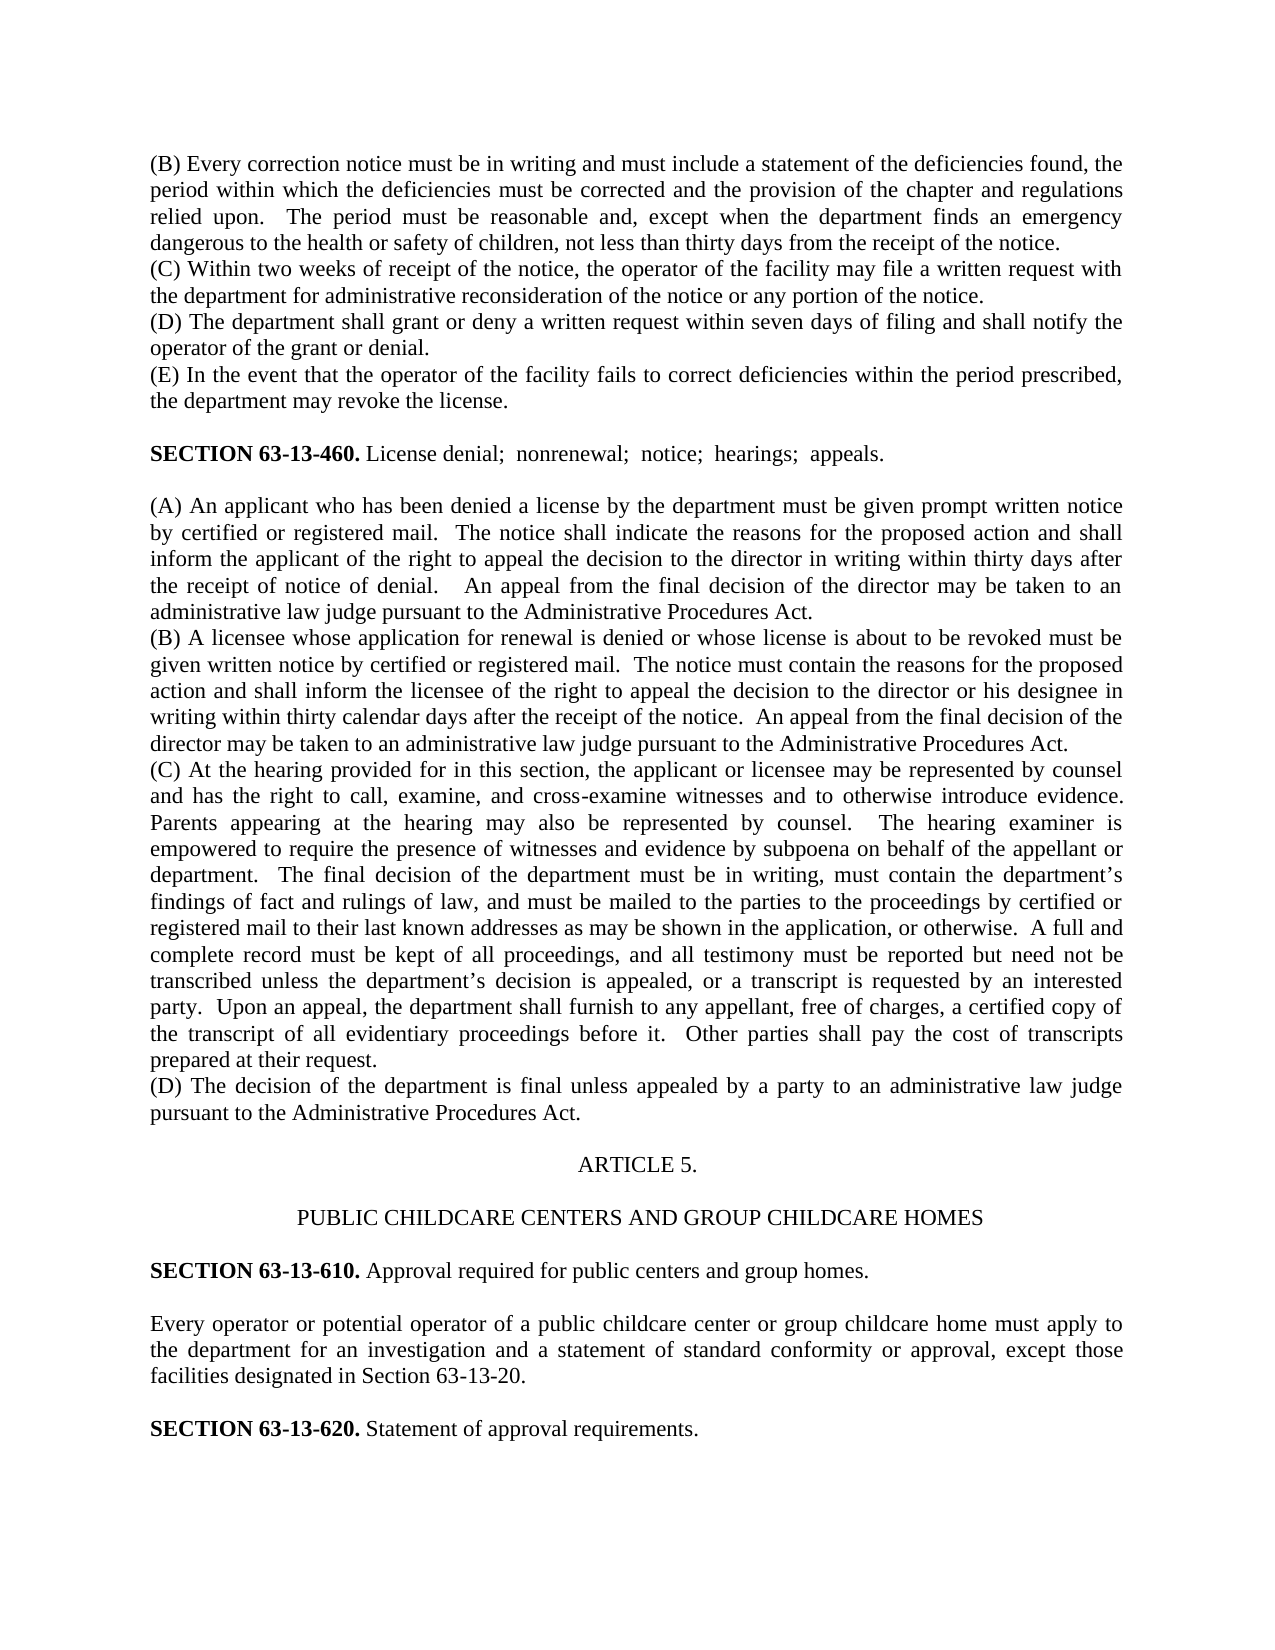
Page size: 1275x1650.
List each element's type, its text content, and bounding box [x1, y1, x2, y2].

text SECTION 63-13-460. License denial; nonrenewal; notice; hearings; appeals. [150, 440, 1125, 466]
text (E) In the event that the operator of the facility fails to correct deficiencies within the period prescribed, the department may revoke the license. [150, 361, 1125, 413]
text (C) Within two weeks of receipt of the notice, the operator of the facility may file a written request with the department for administrative reconsideration of the notice or any portion of the notice. [150, 255, 1125, 308]
text (A) An applicant who has been denied a license by the department must be given prompt written notice by certified or registered mail. The notice shall indicate the reasons for the proposed action and shall inform the applicant of the right to appeal the decision to the director in writing within thirty days after the receipt of notice of denial. An appeal from the final decision of the director may be taken to an administrative law judge pursuant to the Administrative Procedures Act. [150, 493, 1125, 624]
text (B) Every correction notice must be in writing and must include a statement of the deficiencies found, the period within which the deficiencies must be corrected and the provision of the chapter and regulations relied upon. The period must be reasonable and, except when the department finds an emergency dangerous to the health or safety of children, not less than thirty days from the receipt of the notice. [150, 150, 1125, 255]
text Every operator or potential operator of a public childcare center or group childcare home must apply to the department for an investigation and a statement of standard conformity or approval, except those facilities designated in Section 63-13-20. [150, 1309, 1125, 1389]
text (D) The decision of the department is final unless appealed by a party to an administrative law judge pursuant to the Administrative Procedures Act. [150, 1072, 1125, 1125]
text ARTICLE 5. [150, 1151, 1125, 1178]
text SECTION 63-13-620. Statement of approval requirements. [150, 1415, 1125, 1441]
text (D) The department shall grant or deny a written request within seven days of filing and shall notify the operator of the grant or denial. [150, 308, 1125, 361]
text (C) At the hearing provided for in this section, the applicant or licensee may be represented by counsel and has the right to call, examine, and cross-examine witnesses and to otherwise introduce evidence. Parents appearing at the hearing may also be represented by counsel. The hearing examiner is empowered to require the presence of witnesses and evidence by subpoena on behalf of the appellant or department. The final decision of the department must be in writing, must contain the department’s findings of fact and rulings of law, and must be mailed to the parties to the proceedings by certified or registered mail to their last known addresses as may be shown in the application, or otherwise. A full and complete record must be kept of all proceedings, and all testimony must be reported but need not be transcribed unless the department’s decision is appealed, or a transcript is requested by an interested party. Upon an appeal, the department shall furnish to any appellant, free of charges, a certified copy of the transcript of all evidentiary proceedings before it. Other parties shall pay the cost of transcripts prepared at their request. [150, 756, 1125, 1072]
text SECTION 63-13-610. Approval required for public centers and group homes. [150, 1257, 1125, 1283]
text (B) A licensee whose application for renewal is denied or whose license is about to be revoked must be given written notice by certified or registered mail. The notice must contain the reasons for the proposed action and shall inform the licensee of the right to appeal the decision to the director or his designee in writing within thirty calendar days after the receipt of the notice. An appeal from the final decision of the director may be taken to an administrative law judge pursuant to the Administrative Procedures Act. [150, 624, 1125, 756]
text PUBLIC CHILDCARE CENTERS AND GROUP CHILDCARE HOMES [150, 1204, 1125, 1231]
